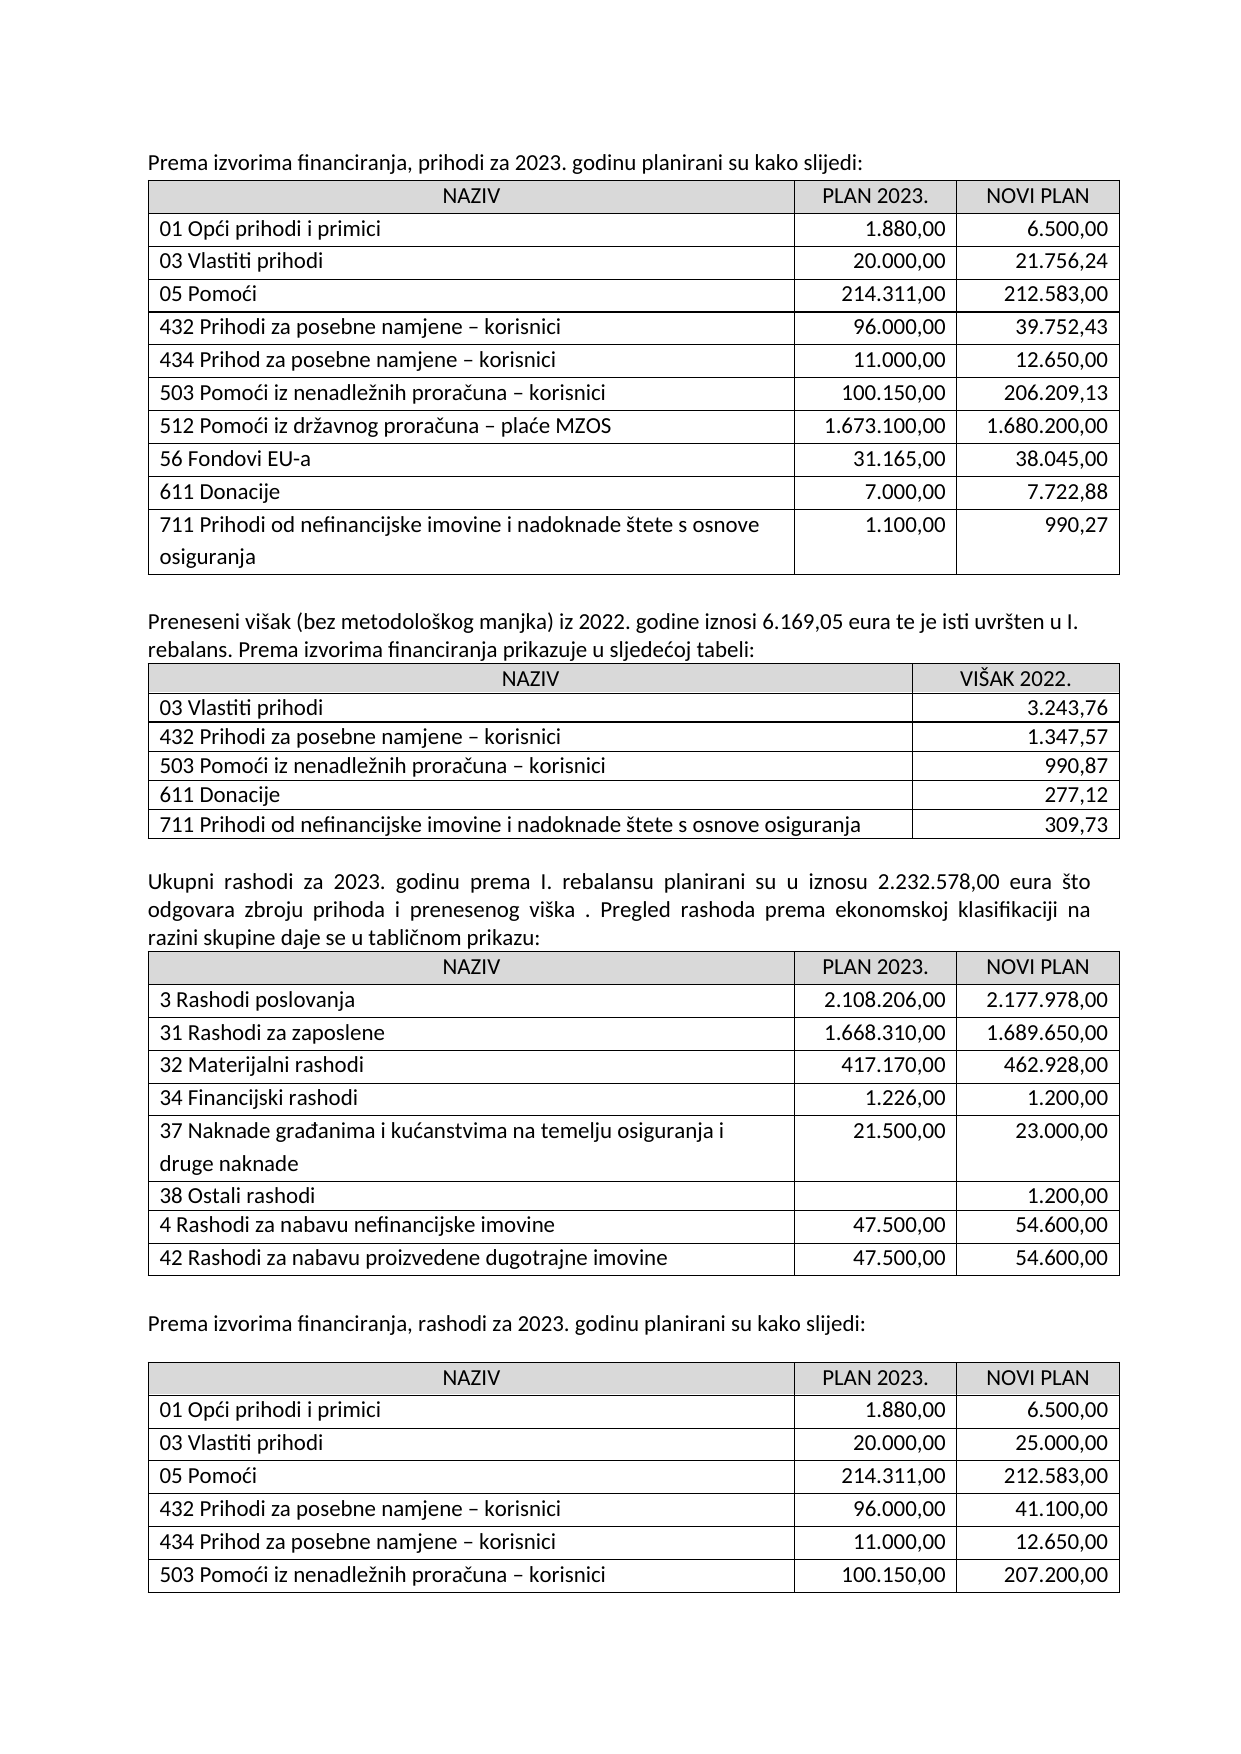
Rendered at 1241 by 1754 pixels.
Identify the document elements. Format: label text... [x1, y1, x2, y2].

table_cell 34 Financijski rashodi [149, 1084, 794, 1115]
table_cell 47.500,00 [795, 1244, 956, 1275]
table_cell 214.311,00 [795, 280, 956, 311]
table_cell 6.500,00 [957, 214, 1119, 246]
table_cell 11.000,00 [795, 1527, 956, 1559]
table_cell 1.200,00 [957, 1084, 1119, 1115]
table_cell 03 Vlastiti prihodi [149, 694, 912, 721]
table_cell 42 Rashodi za nabavu proizvedene dugotrajne imovine [149, 1244, 794, 1275]
table_cell 432 Prihodi za posebne namjene – korisnici [149, 1494, 794, 1526]
table_cell 1.689.650,00 [957, 1018, 1119, 1049]
table_cell 25.000,00 [957, 1429, 1119, 1460]
table_header VIŠAK 2022. [913, 664, 1119, 692]
table_cell 512 Pomoći iz državnog proračuna – plaće MZOS [149, 411, 794, 443]
table_cell 1.880,00 [795, 214, 956, 246]
table_cell 21.500,00 [795, 1116, 956, 1181]
table_cell 39.752,43 [957, 313, 1119, 344]
table_cell 503 Pomoći iz nenadležnih proračuna – korisnici [149, 1560, 794, 1592]
table_cell 54.600,00 [957, 1211, 1119, 1242]
table_cell 38.045,00 [957, 444, 1119, 476]
table_cell 1.200,00 [957, 1182, 1119, 1209]
table_cell 3.243,76 [913, 694, 1119, 721]
table_cell 1.347,57 [913, 723, 1119, 751]
table_header PLAN 2023. [795, 952, 956, 984]
table_header NAZIV [149, 1363, 794, 1394]
table_cell 432 Prihodi za posebne namjene – korisnici [149, 313, 794, 344]
table_cell 503 Pomoći iz nenadležnih proračuna – korisnici [149, 378, 794, 410]
table_cell 21.756,24 [957, 247, 1119, 278]
table_cell 54.600,00 [957, 1244, 1119, 1275]
table_header PLAN 2023. [795, 1363, 956, 1394]
text Preneseni višak (bez metodološkog manjka) iz 2022. godine iznosi 6.169,05 eura te je isti uvršten u I. rebalans. Prema izvorima financiranja prikazuje u sljedećoj tabeli: [148, 607, 1093, 663]
table_cell 1.680.200,00 [957, 411, 1119, 443]
table_cell 611 Donacije [149, 477, 794, 509]
table_header NOVI PLAN [957, 952, 1119, 984]
table_cell [795, 1182, 956, 1209]
table_header NAZIV [149, 181, 794, 213]
table_cell 7.000,00 [795, 477, 956, 509]
table_cell 434 Prihod za posebne namjene – korisnici [149, 345, 794, 377]
table_cell 47.500,00 [795, 1211, 956, 1242]
table_cell 212.583,00 [957, 280, 1119, 311]
table_cell 05 Pomoći [149, 280, 794, 311]
table_cell 11.000,00 [795, 345, 956, 377]
table_cell 417.170,00 [795, 1051, 956, 1082]
table_cell 7.722,88 [957, 477, 1119, 509]
table_cell 212.583,00 [957, 1461, 1119, 1493]
table_header PLAN 2023. [795, 181, 956, 213]
table_cell 56 Fondovi EU-a [149, 444, 794, 476]
table_cell 207.200,00 [957, 1560, 1119, 1592]
table_cell 277,12 [913, 781, 1119, 809]
table_header NOVI PLAN [957, 181, 1119, 213]
table_cell 6.500,00 [957, 1396, 1119, 1427]
table_cell 100.150,00 [795, 378, 956, 410]
table_cell 1.880,00 [795, 1396, 956, 1427]
table_cell 38 Ostali rashodi [149, 1182, 794, 1209]
text Prema izvorima financiranja, rashodi za 2023. godinu planirani su kako slijedi: [148, 1309, 1093, 1337]
table_cell 41.100,00 [957, 1494, 1119, 1526]
table_cell 32 Materijalni rashodi [149, 1051, 794, 1082]
table_cell 12.650,00 [957, 345, 1119, 377]
table_header NAZIV [149, 664, 912, 692]
table_cell 96.000,00 [795, 313, 956, 344]
table_cell 214.311,00 [795, 1461, 956, 1493]
table_cell 1.100,00 [795, 510, 956, 574]
table_cell 1.673.100,00 [795, 411, 956, 443]
table_cell 1.226,00 [795, 1084, 956, 1115]
table_cell 611 Donacije [149, 781, 912, 809]
table_header NOVI PLAN [957, 1363, 1119, 1394]
table_cell 990,87 [913, 752, 1119, 779]
table_cell 2.108.206,00 [795, 985, 956, 1017]
table_cell 01 Opći prihodi i primici [149, 1396, 794, 1427]
table_cell 20.000,00 [795, 247, 956, 278]
table_cell 03 Vlastiti prihodi [149, 247, 794, 278]
table_cell 503 Pomoći iz nenadležnih proračuna – korisnici [149, 752, 912, 779]
table_cell 05 Pomoći [149, 1461, 794, 1493]
table_cell 12.650,00 [957, 1527, 1119, 1559]
table_cell 37 Naknade građanima i kućanstvima na temelju osiguranja i druge naknade [149, 1116, 794, 1181]
table_cell 4 Rashodi za nabavu nefinancijske imovine [149, 1211, 794, 1242]
table_cell 31.165,00 [795, 444, 956, 476]
table_cell 100.150,00 [795, 1560, 956, 1592]
table_cell 2.177.978,00 [957, 985, 1119, 1017]
text Prema izvorima financiranja, prihodi za 2023. godinu planirani su kako slijedi: [148, 148, 1093, 176]
table_cell 309,73 [913, 810, 1119, 838]
table_cell 990,27 [957, 510, 1119, 574]
table_cell 03 Vlastiti prihodi [149, 1429, 794, 1460]
table_cell 1.668.310,00 [795, 1018, 956, 1049]
text Ukupni rashodi za 2023. godinu prema I. rebalansu planirani su u iznosu 2.232.578,00 eura što odgovara zbroju prihoda i prenesenog viška . Pregled rashoda prema ekonomskoj klasifikaciji na razini skupine daje se u tabličnom prikazu: [148, 867, 1093, 951]
table_cell 711 Prihodi od nefinancijske imovine i nadoknade štete s osnove osiguranja [149, 810, 912, 838]
table_cell 31 Rashodi za zaposlene [149, 1018, 794, 1049]
table_cell 462.928,00 [957, 1051, 1119, 1082]
table_cell 96.000,00 [795, 1494, 956, 1526]
table_cell 23.000,00 [957, 1116, 1119, 1181]
table_cell 206.209,13 [957, 378, 1119, 410]
table_header NAZIV [149, 952, 794, 984]
table_cell 20.000,00 [795, 1429, 956, 1460]
table_cell 432 Prihodi za posebne namjene – korisnici [149, 723, 912, 751]
table_cell 3 Rashodi poslovanja [149, 985, 794, 1017]
table_cell 434 Prihod za posebne namjene – korisnici [149, 1527, 794, 1559]
table_cell 711 Prihodi od nefinancijske imovine i nadoknade štete s osnove osiguranja [149, 510, 794, 574]
table_cell 01 Opći prihodi i primici [149, 214, 794, 246]
